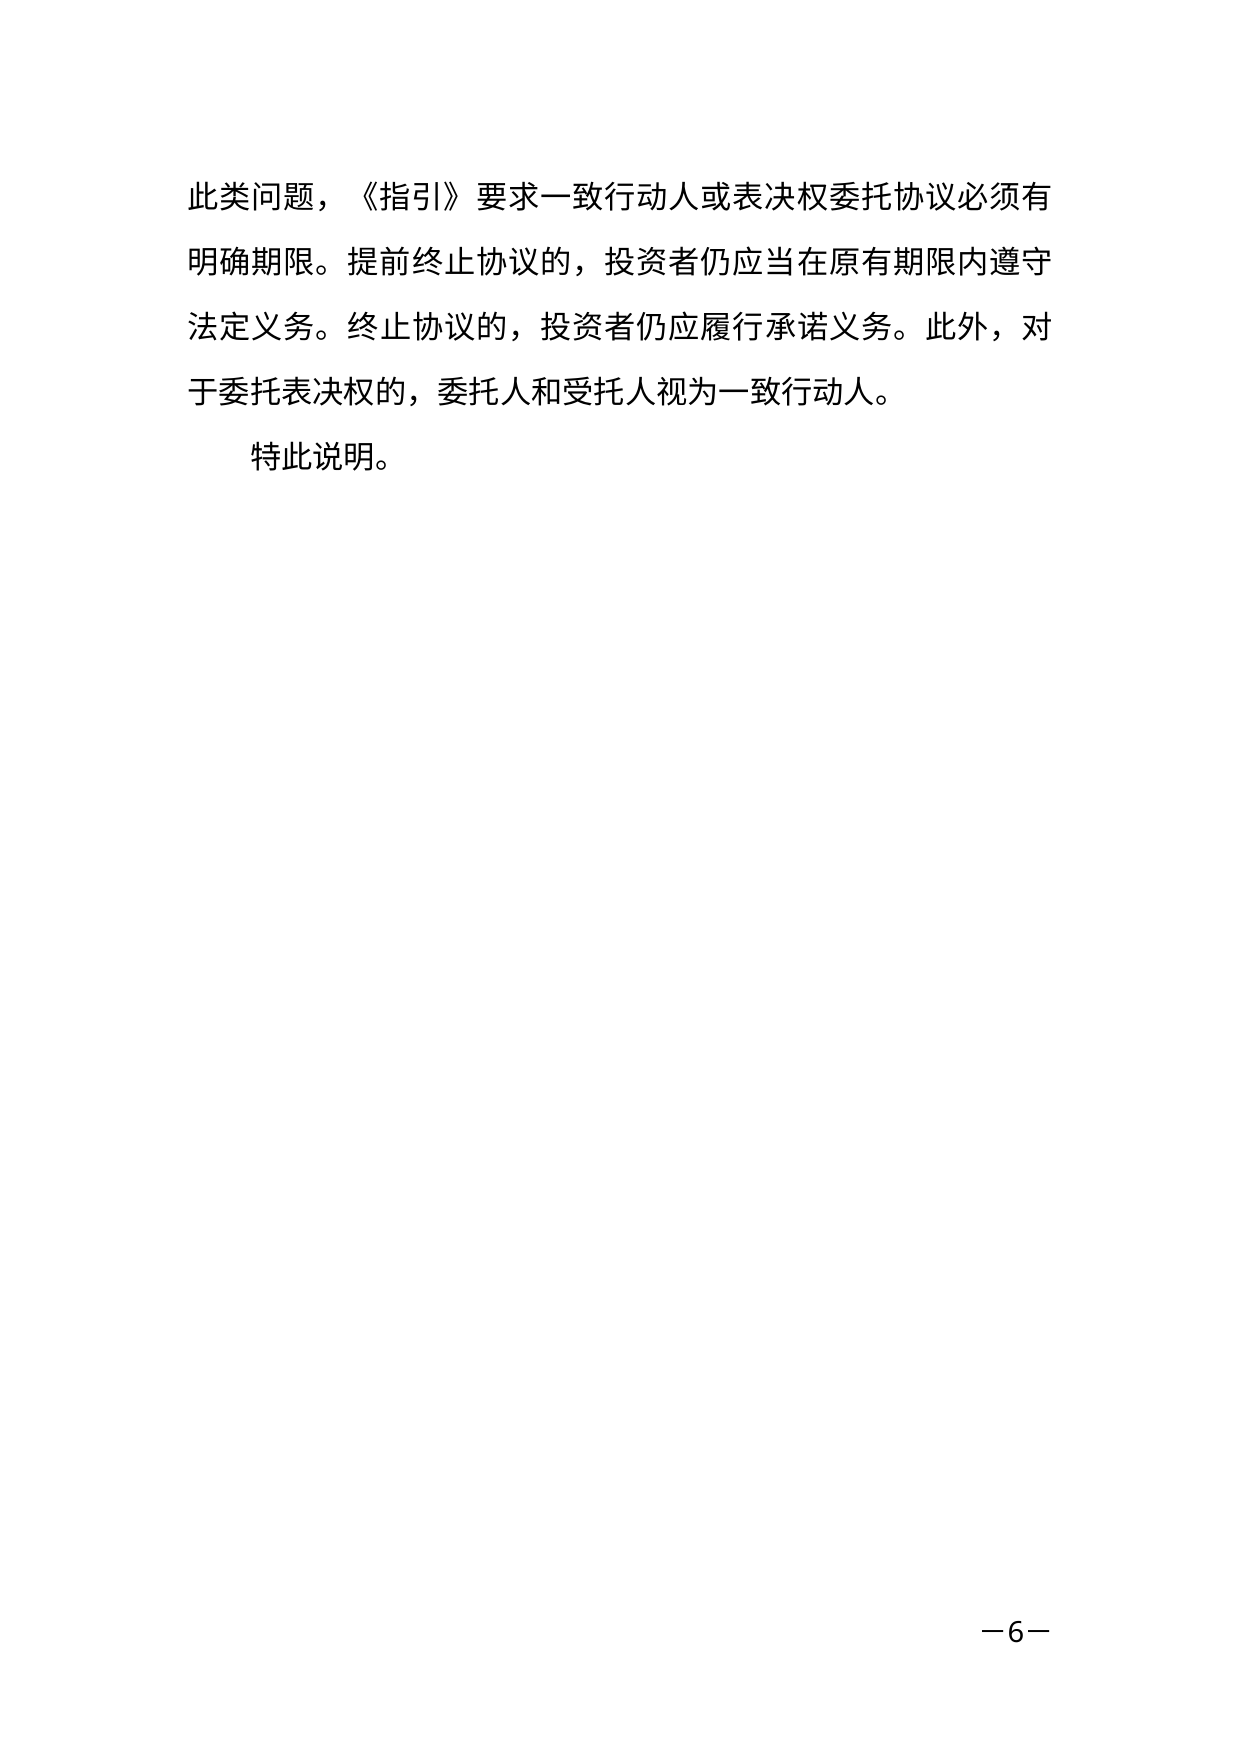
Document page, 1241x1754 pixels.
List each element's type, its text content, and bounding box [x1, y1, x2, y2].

text 特此说明。 [187, 422, 1053, 487]
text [187, 162, 1053, 422]
